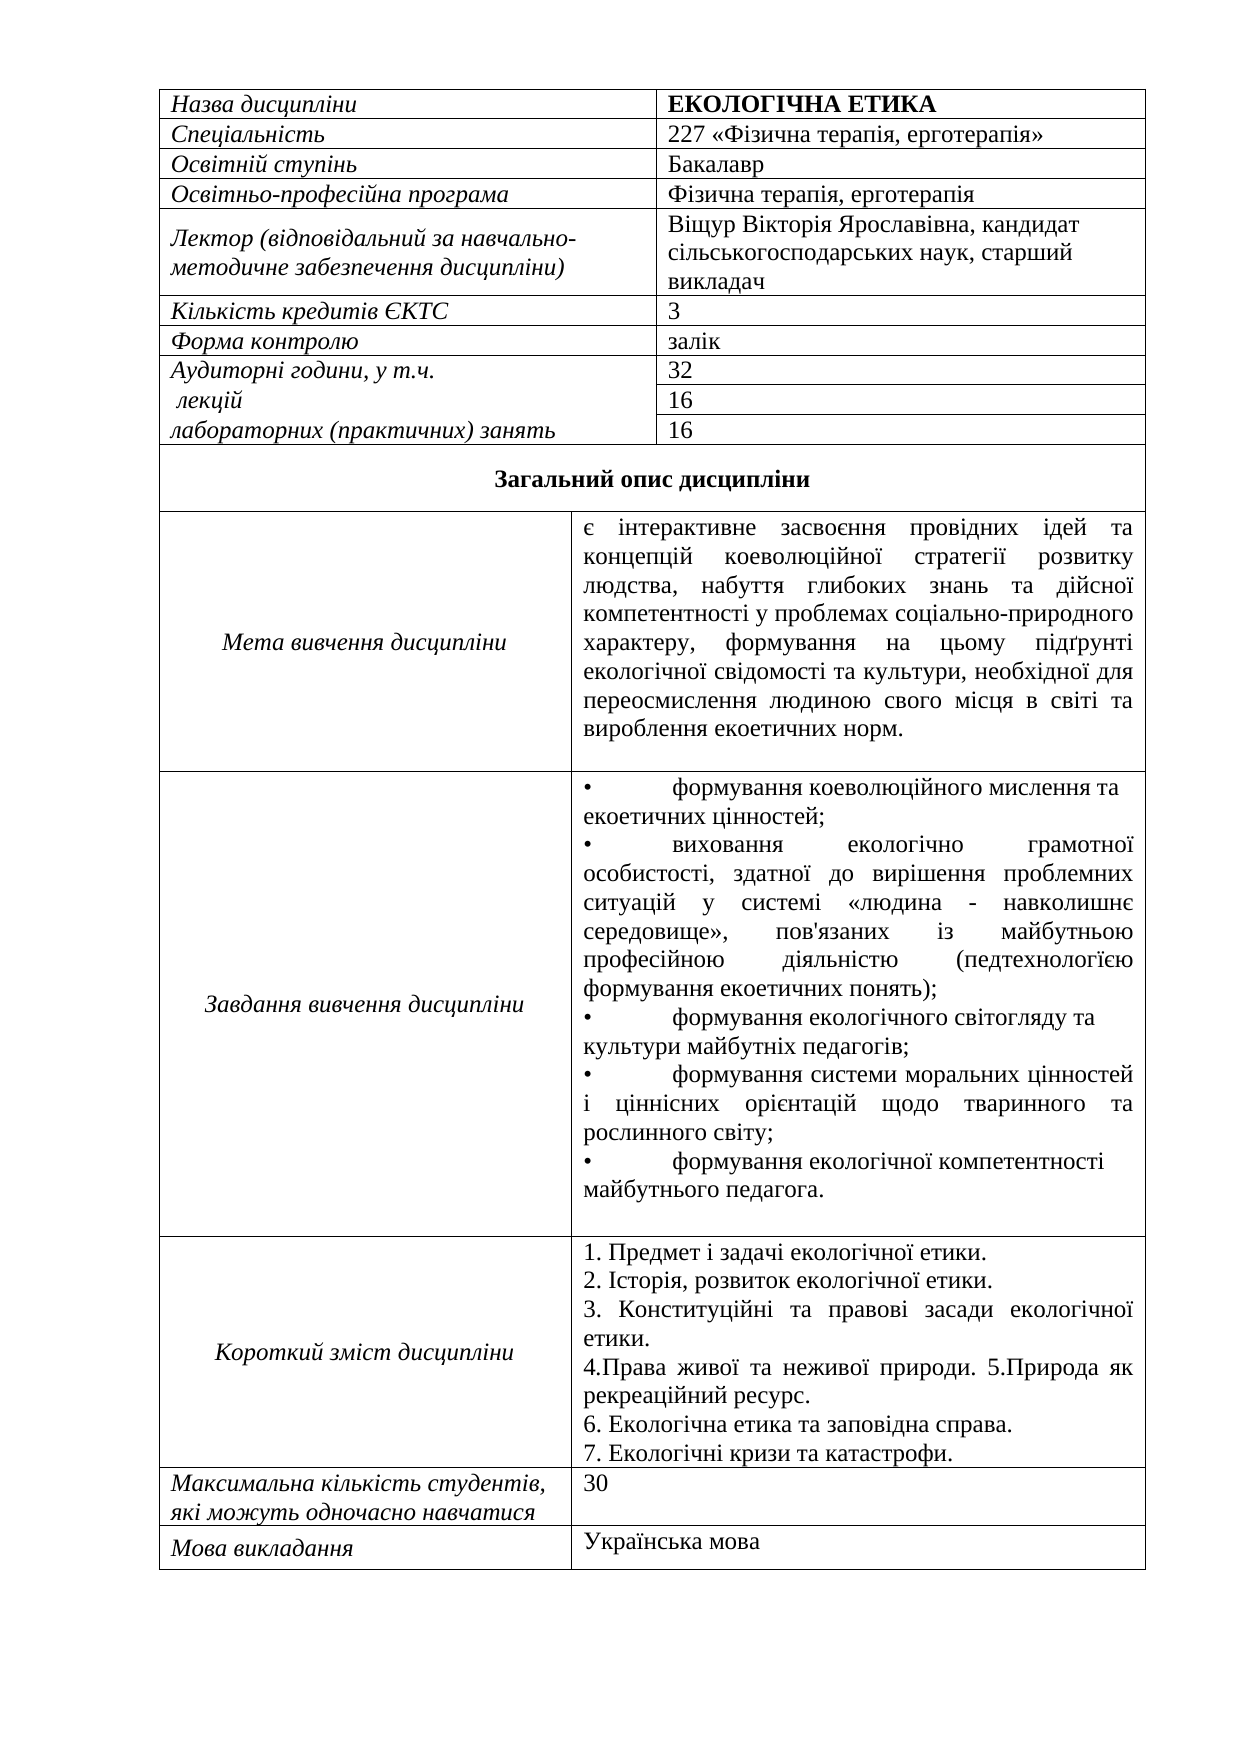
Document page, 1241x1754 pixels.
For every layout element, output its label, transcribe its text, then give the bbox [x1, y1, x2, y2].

table_cell 1. Предмет і задачі екологічної етики. 2. Історія, розвиток екологічної етики. 3. Конституційні та правові засади екологічної етики. 4.Права живої та неживої природи. 5.Природа як рекреаційний ресурс. 6. Екологічна етика та заповідна справа. 7. Екологічні кризи та катастрофи. [572, 1237, 1145, 1467]
table_cell формування коеволюційного мислення та екоетичних цінностей; виховання екологічно грамотної особистості, здатної до вирішення проблемних ситуацій у системі «людина - навколишнє середовище», пов'язаних із майбутньою професійною діяльністю (педтехнологїєю формування екоетичних понять); формування екологічного світогляду та культури майбутніх педагогів; формування системи моральних цінностей і ціннісних орієнтацій щодо тваринного та рослинного світу; формування екологічної компетентності майбутнього педагога. [572, 772, 1145, 1236]
table_cell Короткий зміст дисципліни [160, 1237, 571, 1467]
table_cell Фізична терапія, ерготерапія [657, 179, 1145, 208]
table_cell 3 [657, 296, 1145, 325]
table_cell Віщур Вікторія Ярославівна, кандидат сільськогосподарських наук, старший викладач [657, 209, 1145, 295]
table_cell Лектор (відповідальний за навчально-методичне забезпечення дисципліни) [160, 209, 656, 295]
table_cell залік [657, 326, 1145, 354]
table_cell Форма контролю [160, 326, 656, 354]
table_cell Мова викладання [160, 1526, 571, 1569]
table_header Екологічна етика [657, 90, 1145, 118]
table_cell лабораторних (практичних) занять [160, 414, 656, 444]
table_cell Кількість кредитів ЄКТС [160, 296, 656, 325]
table_cell є інтерактивне засвоєння провідних ідей та концепцій коеволюційної стратегії розвитку людства, набуття глибоких знань та дійсної компетентності у проблемах соціально-природного характеру, формування на цьому підґрунті екологічної свідомості та культури, необхідної для переосмислення людиною свого місця в світі та вироблення екоетичних норм. [572, 512, 1145, 771]
table_cell лекцій [160, 384, 656, 414]
table_cell 16 [657, 415, 1145, 444]
table_cell Освітньо-професійна програма [160, 179, 656, 208]
table_cell Бакалавр [657, 149, 1145, 178]
table_cell Мета вивчення дисципліни [160, 512, 571, 771]
table_cell Аудиторні години, у т.ч. [160, 356, 656, 384]
table_cell Українська мова [572, 1526, 1145, 1569]
table_cell Спеціальність [160, 119, 656, 148]
table_cell 32 [657, 356, 1145, 384]
table_cell Завдання вивчення дисципліни [160, 772, 571, 1236]
table_header Назва дисципліни [160, 90, 656, 118]
table_cell Максимальна кількість студентів, які можуть одночасно навчатися [160, 1468, 571, 1525]
table_cell Загальний опис дисципліни [160, 445, 1145, 511]
table_cell 16 [657, 385, 1145, 414]
table_cell Освітній ступінь [160, 149, 656, 178]
table_cell 227 «Фізична терапія, ерготерапія» [657, 119, 1145, 148]
table_cell 30 [572, 1468, 1145, 1525]
